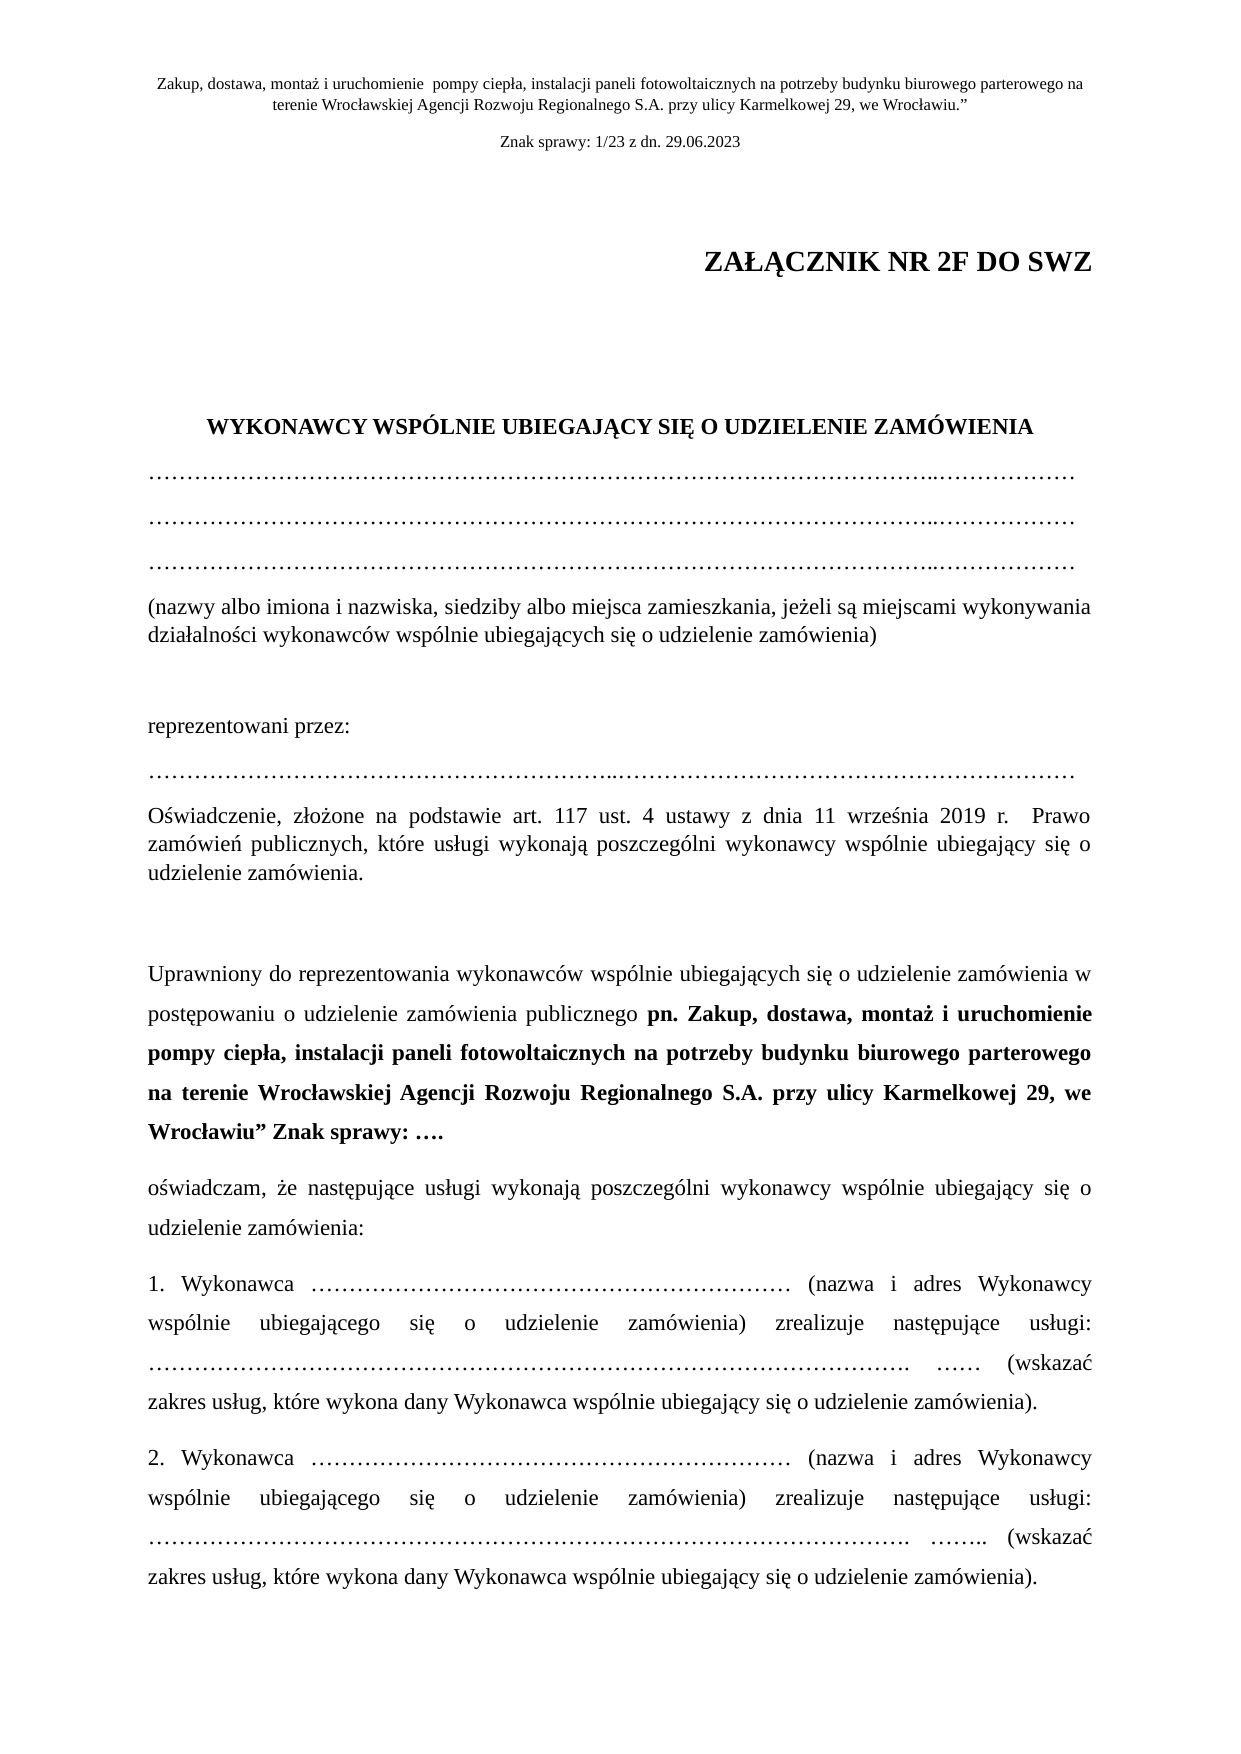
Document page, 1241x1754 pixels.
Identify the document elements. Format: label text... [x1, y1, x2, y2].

text (nazwy albo imiona i nazwiska, siedziby albo miejsca zamieszkania, jeżeli są miejscami wykonywania działalności wykonawców wspólnie ubiegających się o udzielenie zamówienia) [148, 593, 1093, 648]
text 1. Wykonawca ……………………………………………………… (nazwa i adres Wykonawcy wspólnie ubiegającego się o udzielenie zamówienia) zrealizuje następujące usługi: ………………………………………………………………………………………. …… (wskazać zakres usług, które wykona dany Wykonawca wspólnie ubiegający się o udzielenie zamówienia). [148, 1270, 1093, 1414]
text oświadczam, że następujące usługi wykonają poszczególni wykonawcy wspólnie ubiegający się o udzielenie zamówienia: [148, 1174, 1093, 1240]
text ……………………………………………………..…………………………………………………… [148, 757, 1093, 783]
text …………………………………………………………………………………………..……………… [148, 458, 1093, 484]
subtitle ZAŁĄCZNIK NR 2F DO SWZ [148, 244, 1093, 277]
text Uprawniony do reprezentowania wykonawców wspólnie ubiegających się o udzielenie zamówienia w postępowaniu o udzielenie zamówienia publicznego pn. Zakup, dostawa, montaż i uruchomienie pompy ciepła, instalacji paneli fotowoltaicznych na potrzeby budynku biurowego parterowego na terenie Wrocławskiej Agencji Rozwoju Regionalnego S.A. przy ulicy Karmelkowej 29, we Wrocławiu” Znak sprawy: …. [148, 960, 1093, 1144]
text 2. Wykonawca ……………………………………………………… (nazwa i adres Wykonawcy wspólnie ubiegającego się o udzielenie zamówienia) zrealizuje następujące usługi: ………………………………………………………………………………………. …….. (wskazać zakres usług, które wykona dany Wykonawca wspólnie ubiegający się o udzielenie zamówienia). [148, 1444, 1093, 1589]
text reprezentowani przez: [148, 712, 1093, 738]
text …………………………………………………………………………………………..……………… [148, 548, 1093, 574]
text Oświadczenie, złożone na podstawie art. 117 ust. 4 ustawy z dnia 11 września 2019 r. Prawo zamówień publicznych, które usługi wykonają poszczególni wykonawcy wspólnie ubiegający się o udzielenie zamówienia. [148, 802, 1093, 885]
text WYKONAWCY WSPÓLNIE UBIEGAJĄCY SIĘ O UDZIELENIE ZAMÓWIENIA [148, 413, 1093, 439]
text …………………………………………………………………………………………..……………… [148, 503, 1093, 529]
